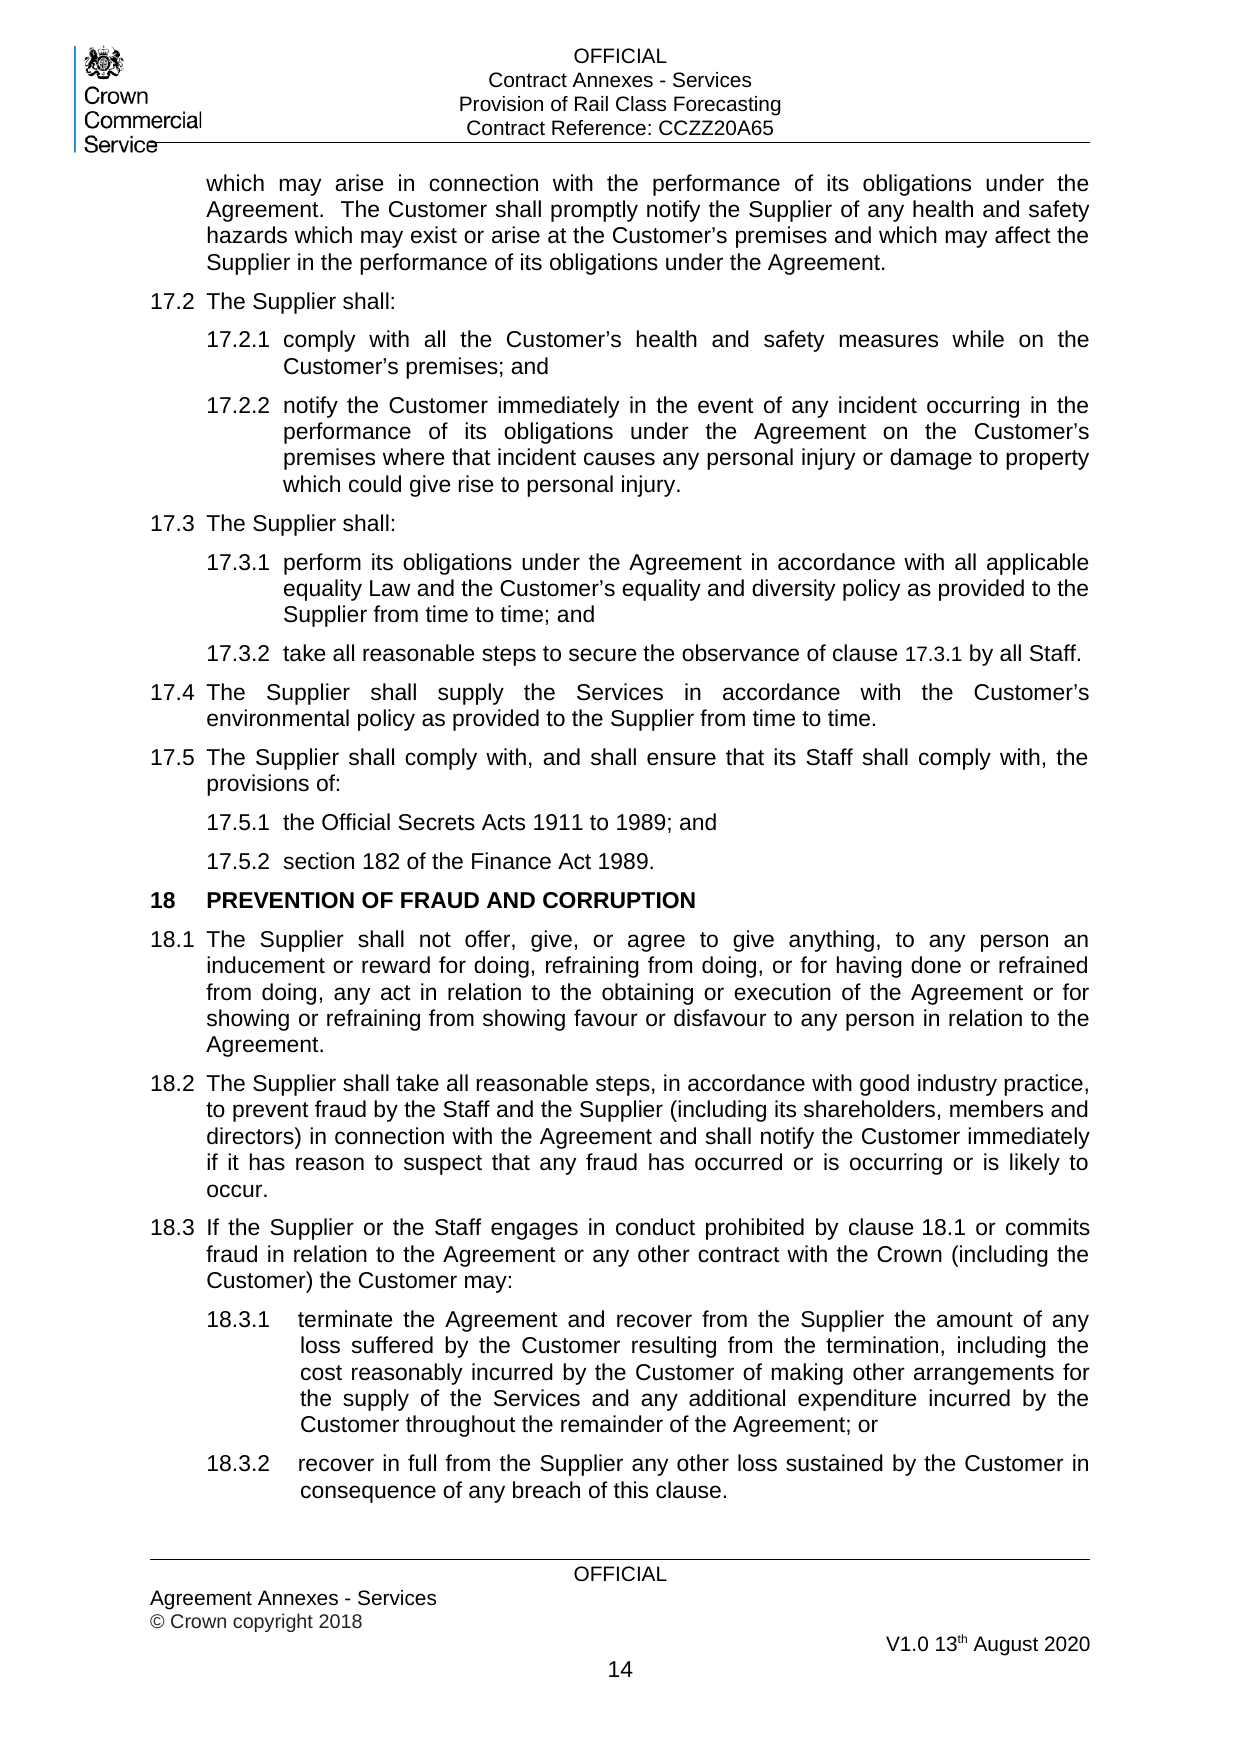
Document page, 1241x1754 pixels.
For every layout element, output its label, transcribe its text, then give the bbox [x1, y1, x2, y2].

subtitle The Supplier shall supply the Services in accordance with the Customer’s environmental policy as provided to the Supplier from time to time. [150, 679, 1090, 732]
list notify the Customer immediately in the event of any incident occurring in the performance of its obligations under the Agreement on the Customer’s premises where that incident causes any personal injury or damage to property which could give rise to personal injury. [206, 392, 1090, 497]
subtitle Prevention of Fraud and Corruption [150, 887, 1090, 913]
list terminate the Agreement and recover from the Supplier the amount of any loss suffered by the Customer resulting from the termination, including the cost reasonably incurred by the Customer of making other arrangements for the supply of the Services and any additional expenditure incurred by the Customer throughout the remainder of the Agreement; or [206, 1306, 1090, 1438]
subtitle The Supplier shall not offer, give, or agree to give anything, to any person an inducement or reward for doing, refraining from doing, or for having done or refrained from doing, any act in relation to the obtaining or execution of the Agreement or for showing or refraining from showing favour or disfavour to any person in relation to the Agreement. [150, 926, 1090, 1058]
subtitle The Supplier shall: [150, 509, 1090, 536]
list take all reasonable steps to secure the observance of clause 17.3.1 by all Staff. [206, 640, 1090, 666]
subtitle The Supplier shall: [150, 288, 1090, 314]
subtitle The Supplier shall take all reasonable steps, in accordance with good industry practice, to prevent fraud by the Staff and the Supplier (including its shareholders, members and directors) in connection with the Agreement and shall notify the Customer immediately if it has reason to suspect that any fraud has occurred or is occurring or is likely to occur. [150, 1070, 1090, 1202]
list recover in full from the Supplier any other loss sustained by the Customer in consequence of any breach of this clause. [206, 1450, 1090, 1503]
list perform its obligations under the Agreement in accordance with all applicable equality Law and the Customer’s equality and diversity policy as provided to the Supplier from time to time; and [206, 548, 1090, 627]
subtitle If the Supplier or the Staff engages in conduct prohibited by clause 18.1 or commits fraud in relation to the Agreement or any other contract with the Crown (including the Customer) the Customer may: [150, 1214, 1090, 1293]
list section 182 of the Finance Act 1989. [206, 848, 1090, 874]
picture [73, 45, 202, 153]
list comply with all the Customer’s health and safety measures while on the Customer’s premises; and [206, 326, 1090, 379]
subtitle The Supplier shall comply with, and shall ensure that its Staff shall comply with, the provisions of: [150, 744, 1090, 797]
list the Official Secrets Acts 1911 to 1989; and [206, 809, 1090, 836]
